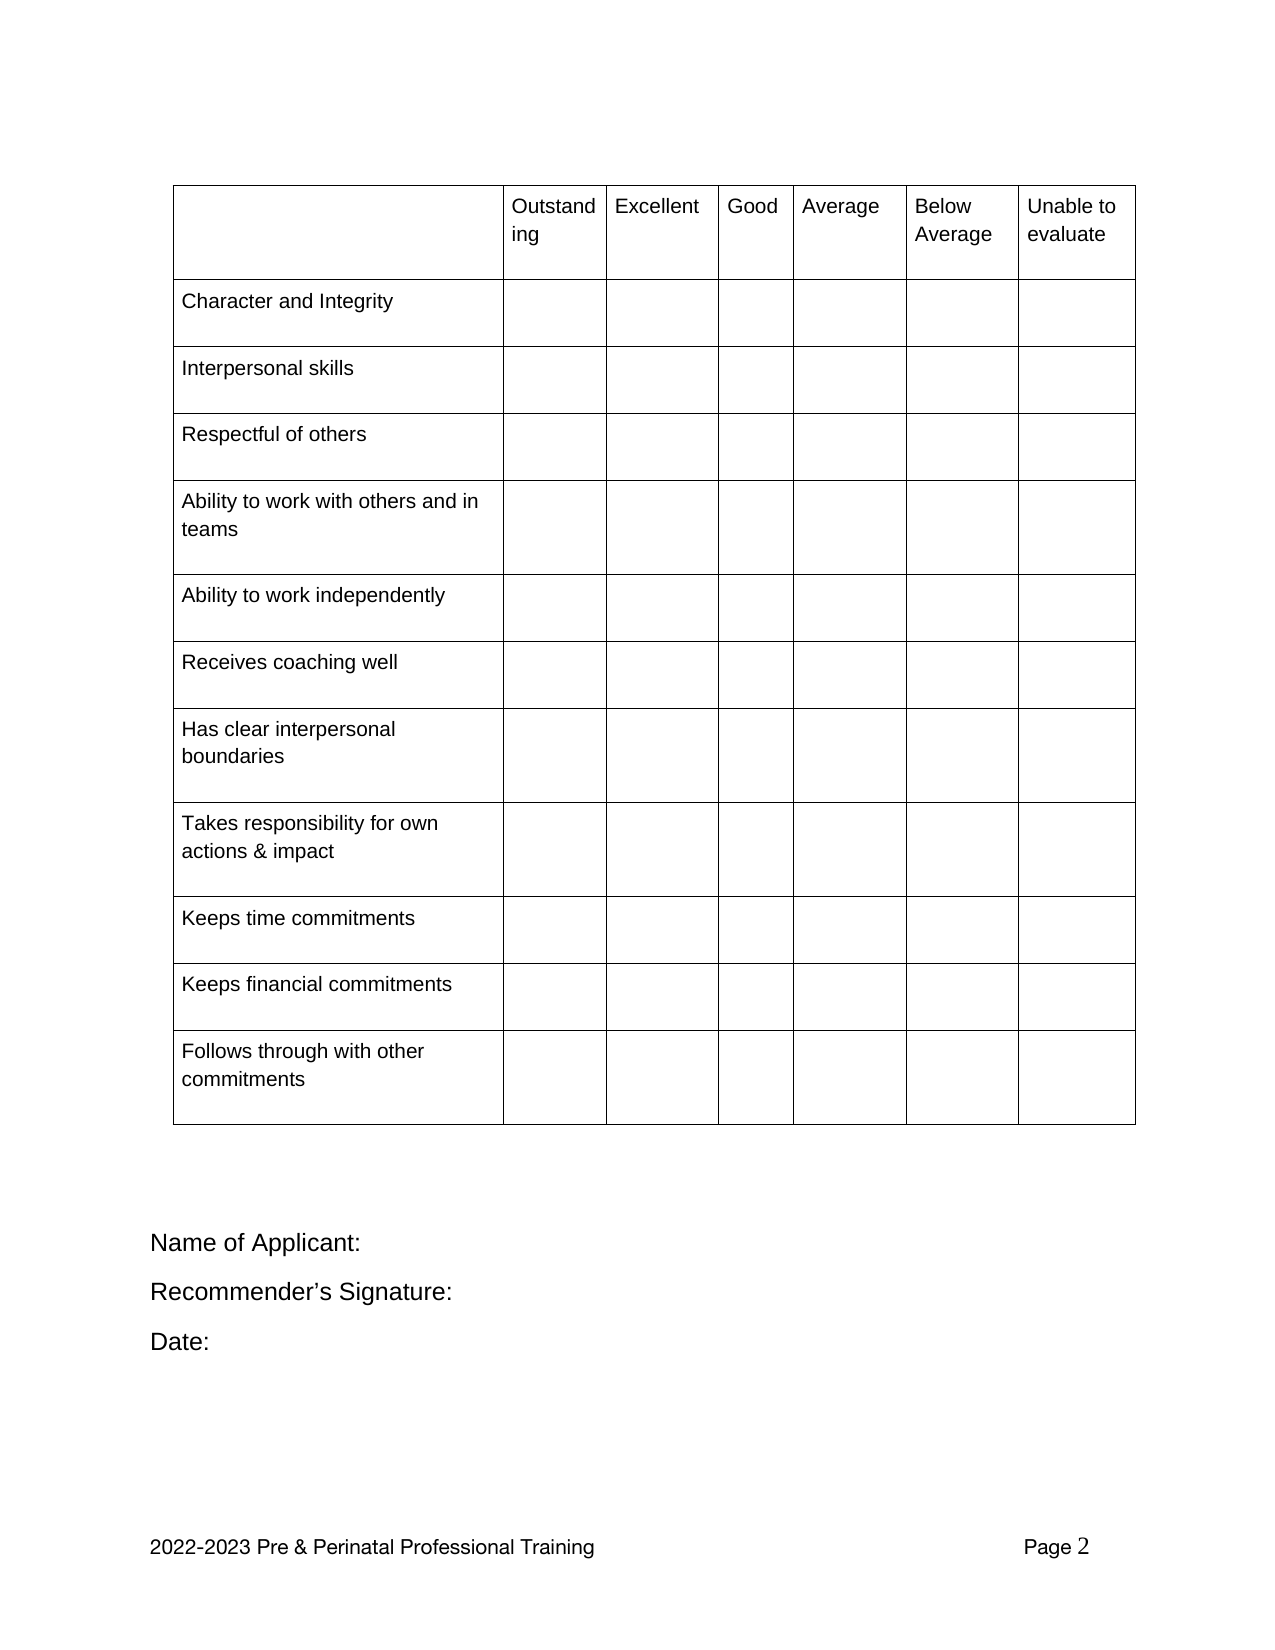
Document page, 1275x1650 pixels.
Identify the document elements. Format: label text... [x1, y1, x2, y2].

table_cell Ability to work independently [174, 575, 503, 641]
table_cell [504, 481, 606, 574]
table_cell [907, 803, 1018, 896]
table_cell [719, 347, 793, 413]
table_cell [1019, 481, 1135, 574]
table_header [174, 186, 503, 279]
table_cell Follows through with other commitments [174, 1031, 503, 1124]
table_cell [719, 481, 793, 574]
table_cell Interpersonal skills [174, 347, 503, 413]
table_cell [1019, 414, 1135, 479]
text Recommender’s Signature: [150, 1277, 1125, 1306]
table_cell [719, 1031, 793, 1124]
table_cell [794, 1031, 906, 1124]
table_cell [607, 347, 718, 413]
table_cell [1019, 897, 1135, 963]
table_cell [607, 964, 718, 1029]
table_cell [719, 897, 793, 963]
table_cell Takes responsibility for own actions & impact [174, 803, 503, 896]
table_cell [907, 414, 1018, 479]
table_cell [907, 897, 1018, 963]
table_cell [907, 964, 1018, 1029]
table_cell [504, 575, 606, 641]
table_cell [907, 709, 1018, 802]
table_cell Keeps financial commitments [174, 964, 503, 1029]
text Date: [150, 1327, 1125, 1355]
table_cell [1019, 280, 1135, 346]
table_header Average [794, 186, 906, 279]
table_cell Has clear interpersonal boundaries [174, 709, 503, 802]
table_cell [794, 280, 906, 346]
table_cell [607, 481, 718, 574]
table_cell [504, 642, 606, 707]
table_cell Receives coaching well [174, 642, 503, 707]
table_cell [907, 481, 1018, 574]
table_cell [719, 280, 793, 346]
table_cell Respectful of others [174, 414, 503, 479]
table_cell [1019, 964, 1135, 1029]
table_cell [504, 414, 606, 479]
table_cell [504, 347, 606, 413]
table_cell [1019, 347, 1135, 413]
table_header Unable to evaluate [1019, 186, 1135, 279]
table_cell [1019, 709, 1135, 802]
table_cell [794, 897, 906, 963]
table_cell [794, 964, 906, 1029]
table_cell [907, 1031, 1018, 1124]
table_cell [504, 280, 606, 346]
table_cell [794, 481, 906, 574]
table_cell [907, 575, 1018, 641]
table_cell [504, 709, 606, 802]
table_cell [1019, 1031, 1135, 1124]
table_cell [607, 897, 718, 963]
table_cell [907, 347, 1018, 413]
table_cell [719, 414, 793, 479]
table_cell [794, 414, 906, 479]
table_cell [794, 803, 906, 896]
table_cell [504, 964, 606, 1029]
table_cell [1019, 803, 1135, 896]
table_cell [794, 642, 906, 707]
table_cell Ability to work with others and in teams [174, 481, 503, 574]
table_cell [719, 642, 793, 707]
table_header Excellent [607, 186, 718, 279]
table_cell Character and Integrity [174, 280, 503, 346]
table_cell [607, 414, 718, 479]
table_cell [719, 709, 793, 802]
table_cell [607, 1031, 718, 1124]
table_cell [719, 575, 793, 641]
table_cell [504, 803, 606, 896]
table_cell [504, 1031, 606, 1124]
table_header Below Average [907, 186, 1018, 279]
table_cell [607, 709, 718, 802]
table_cell [907, 642, 1018, 707]
table_cell [719, 964, 793, 1029]
table_cell [719, 803, 793, 896]
table_header Outstanding [504, 186, 606, 279]
table_cell [607, 575, 718, 641]
table_cell [607, 803, 718, 896]
table_cell [1019, 575, 1135, 641]
table_header Good [719, 186, 793, 279]
table_cell [504, 897, 606, 963]
table_cell [794, 347, 906, 413]
table_cell [607, 280, 718, 346]
table_cell [607, 642, 718, 707]
table_cell [794, 709, 906, 802]
table_cell [907, 280, 1018, 346]
table_cell [794, 575, 906, 641]
table_cell Keeps time commitments [174, 897, 503, 963]
text Name of Applicant: [150, 1227, 1125, 1256]
table_cell [1019, 642, 1135, 707]
